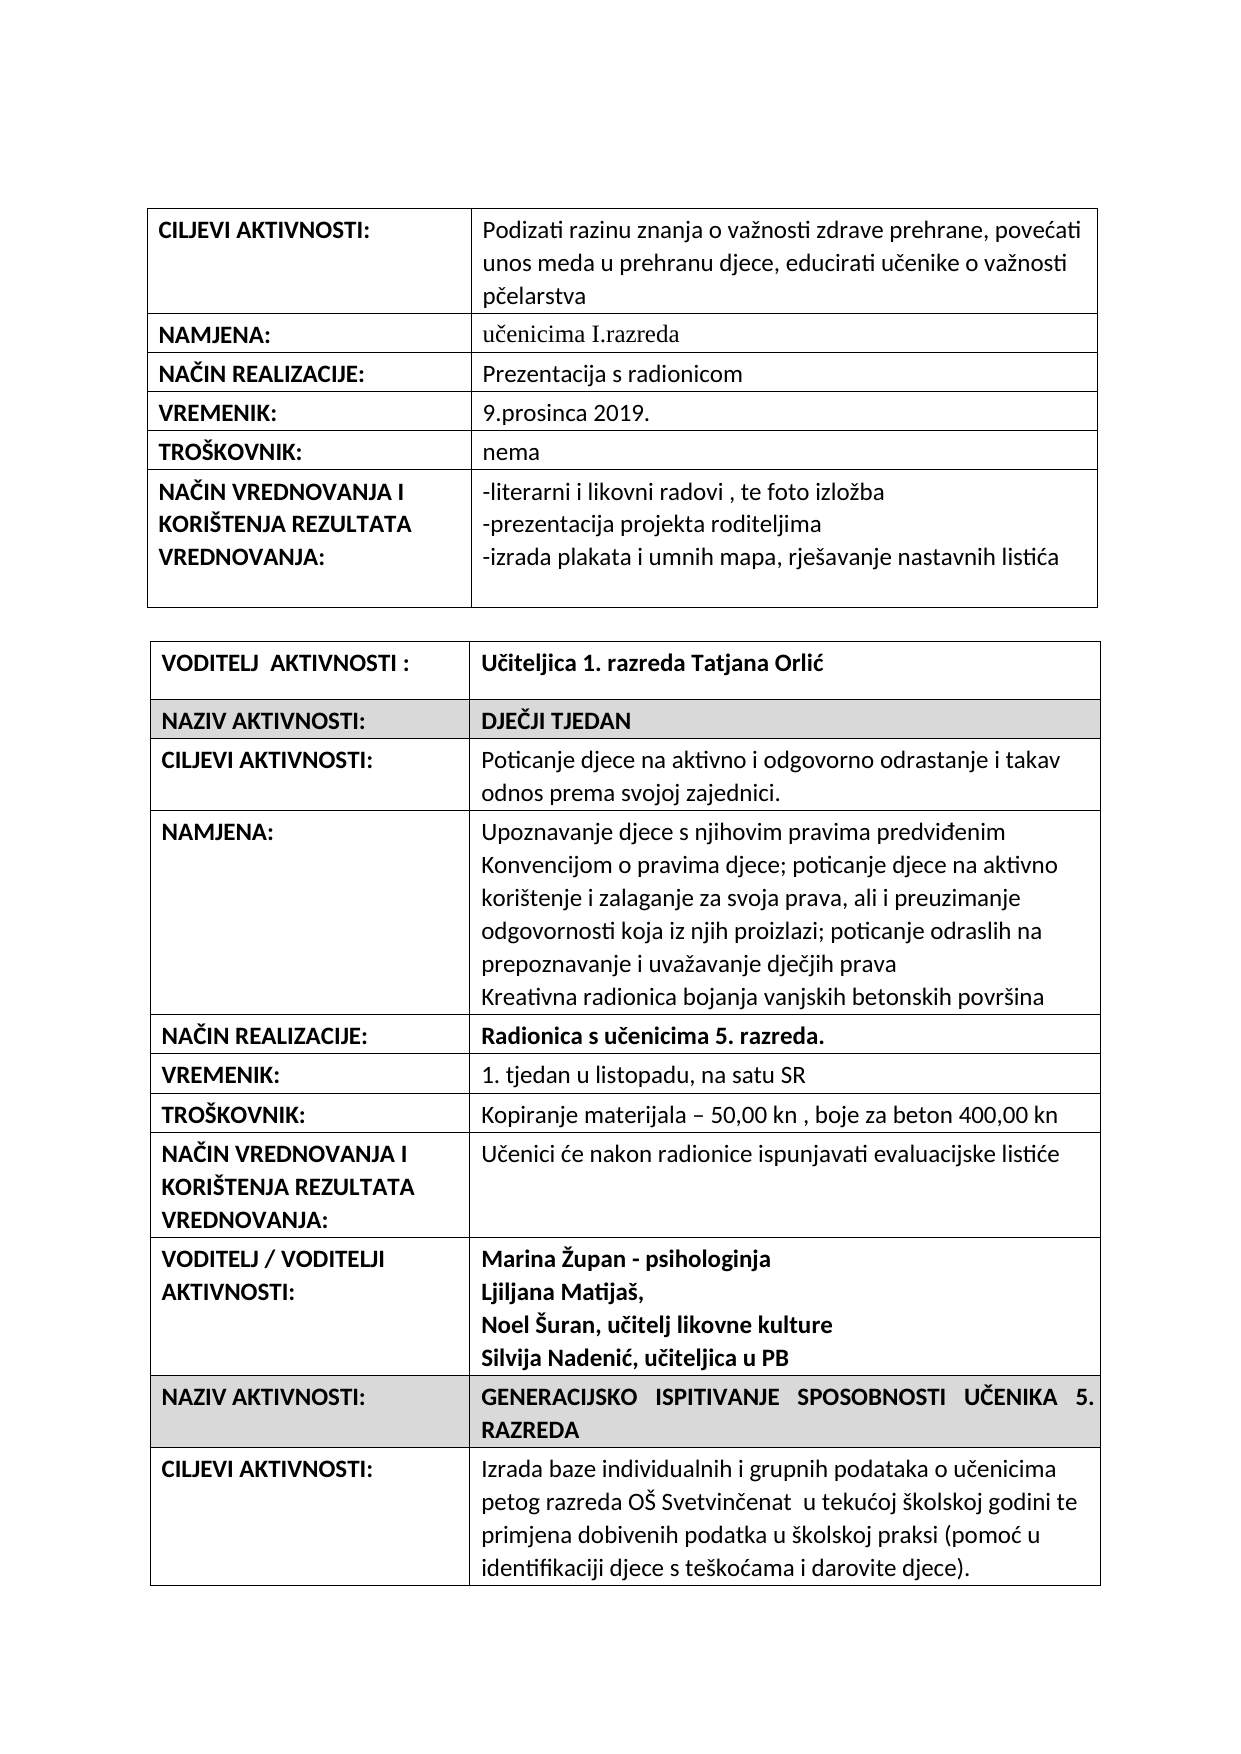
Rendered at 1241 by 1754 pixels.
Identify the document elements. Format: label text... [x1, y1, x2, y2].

table_cell Poticanje djece na aktivno i odgovorno odrastanje i takav odnos prema svojoj zajednici. [470, 739, 1100, 810]
table_cell Marina Župan - psihologinja Ljiljana Matijaš, Noel Šuran, učitelj likovne kulture Silvija Nadenić, učiteljica u PB [470, 1238, 1100, 1375]
table_cell 9.prosinca 2019. [472, 392, 1097, 430]
table_cell Radionica s učenicima 5. razreda. [470, 1015, 1100, 1053]
table_cell Upoznavanje djece s njihovim pravima predviđenim Konvencijom o pravima djece; poticanje djece na aktivno korištenje i zalaganje za svoja prava, ali i preuzimanje odgovornosti koja iz njih proizlazi; poticanje odraslih na prepoznavanje i uvažavanje dječjih prava Kreativna radionica bojanja vanjskih betonskih površina [470, 811, 1100, 1014]
table_header VODITELJ AKTIVNOSTI : [151, 642, 469, 699]
table_cell VREMENIK: [151, 1054, 469, 1092]
table_cell NAZIV AKTIVNOSTI: [151, 1376, 469, 1447]
table_cell Učenici će nakon radionice ispunjavati evaluacijske listiće [470, 1133, 1100, 1237]
table_cell Podizati razinu znanja o važnosti zdrave prehrane, povećati unos meda u prehranu djece, educirati učenike o važnosti pčelarstva [472, 209, 1097, 313]
table_cell CILJEVI AKTIVNOSTI: [151, 1448, 469, 1585]
table_cell NAČIN REALIZACIJE: [148, 353, 471, 391]
table_cell NAČIN VREDNOVANJA I KORIŠTENJA REZULTATA VREDNOVANJA: [148, 470, 471, 607]
table_cell učenicima I.razreda [472, 314, 1097, 352]
table_cell NAZIV AKTIVNOSTI: [151, 700, 469, 738]
table_cell Kopiranje materijala – 50,00 kn , boje za beton 400,00 kn [470, 1094, 1100, 1132]
table_cell VREMENIK: [148, 392, 471, 430]
table_cell -literarni i likovni radovi , te foto izložba -prezentacija projekta roditeljima -izrada plakata i umnih mapa, rješavanje nastavnih listića [472, 470, 1097, 607]
table_cell CILJEVI AKTIVNOSTI: [148, 209, 471, 313]
table_cell DJEČJI TJEDAN [470, 700, 1100, 738]
table_cell CILJEVI AKTIVNOSTI: [151, 739, 469, 810]
table_cell Izrada baze individualnih i grupnih podataka o učenicima petog razreda OŠ Svetvinčenat u tekućoj školskoj godini te primjena dobivenih podatka u školskoj praksi (pomoć u identifikaciji djece s teškoćama i darovite djece). [470, 1448, 1100, 1585]
table_cell 1. tjedan u listopadu, na satu SR [470, 1054, 1100, 1092]
table_cell NAMJENA: [151, 811, 469, 1014]
table_cell NAMJENA: [148, 314, 471, 352]
table_cell NAČIN REALIZACIJE: [151, 1015, 469, 1053]
table_cell TROŠKOVNIK: [148, 431, 471, 469]
table_cell Prezentacija s radionicom [472, 353, 1097, 391]
table_cell VODITELJ / VODITELJI AKTIVNOSTI: [151, 1238, 469, 1375]
table_cell GENERACIJSKO ISPITIVANJE SPOSOBNOSTI UČENIKA 5. RAZREDA [470, 1376, 1100, 1447]
table_header Učiteljica 1. razreda Tatjana Orlić [470, 642, 1100, 699]
table_cell TROŠKOVNIK: [151, 1094, 469, 1132]
table_cell nema [472, 431, 1097, 469]
table_cell NAČIN VREDNOVANJA I KORIŠTENJA REZULTATA VREDNOVANJA: [151, 1133, 469, 1237]
